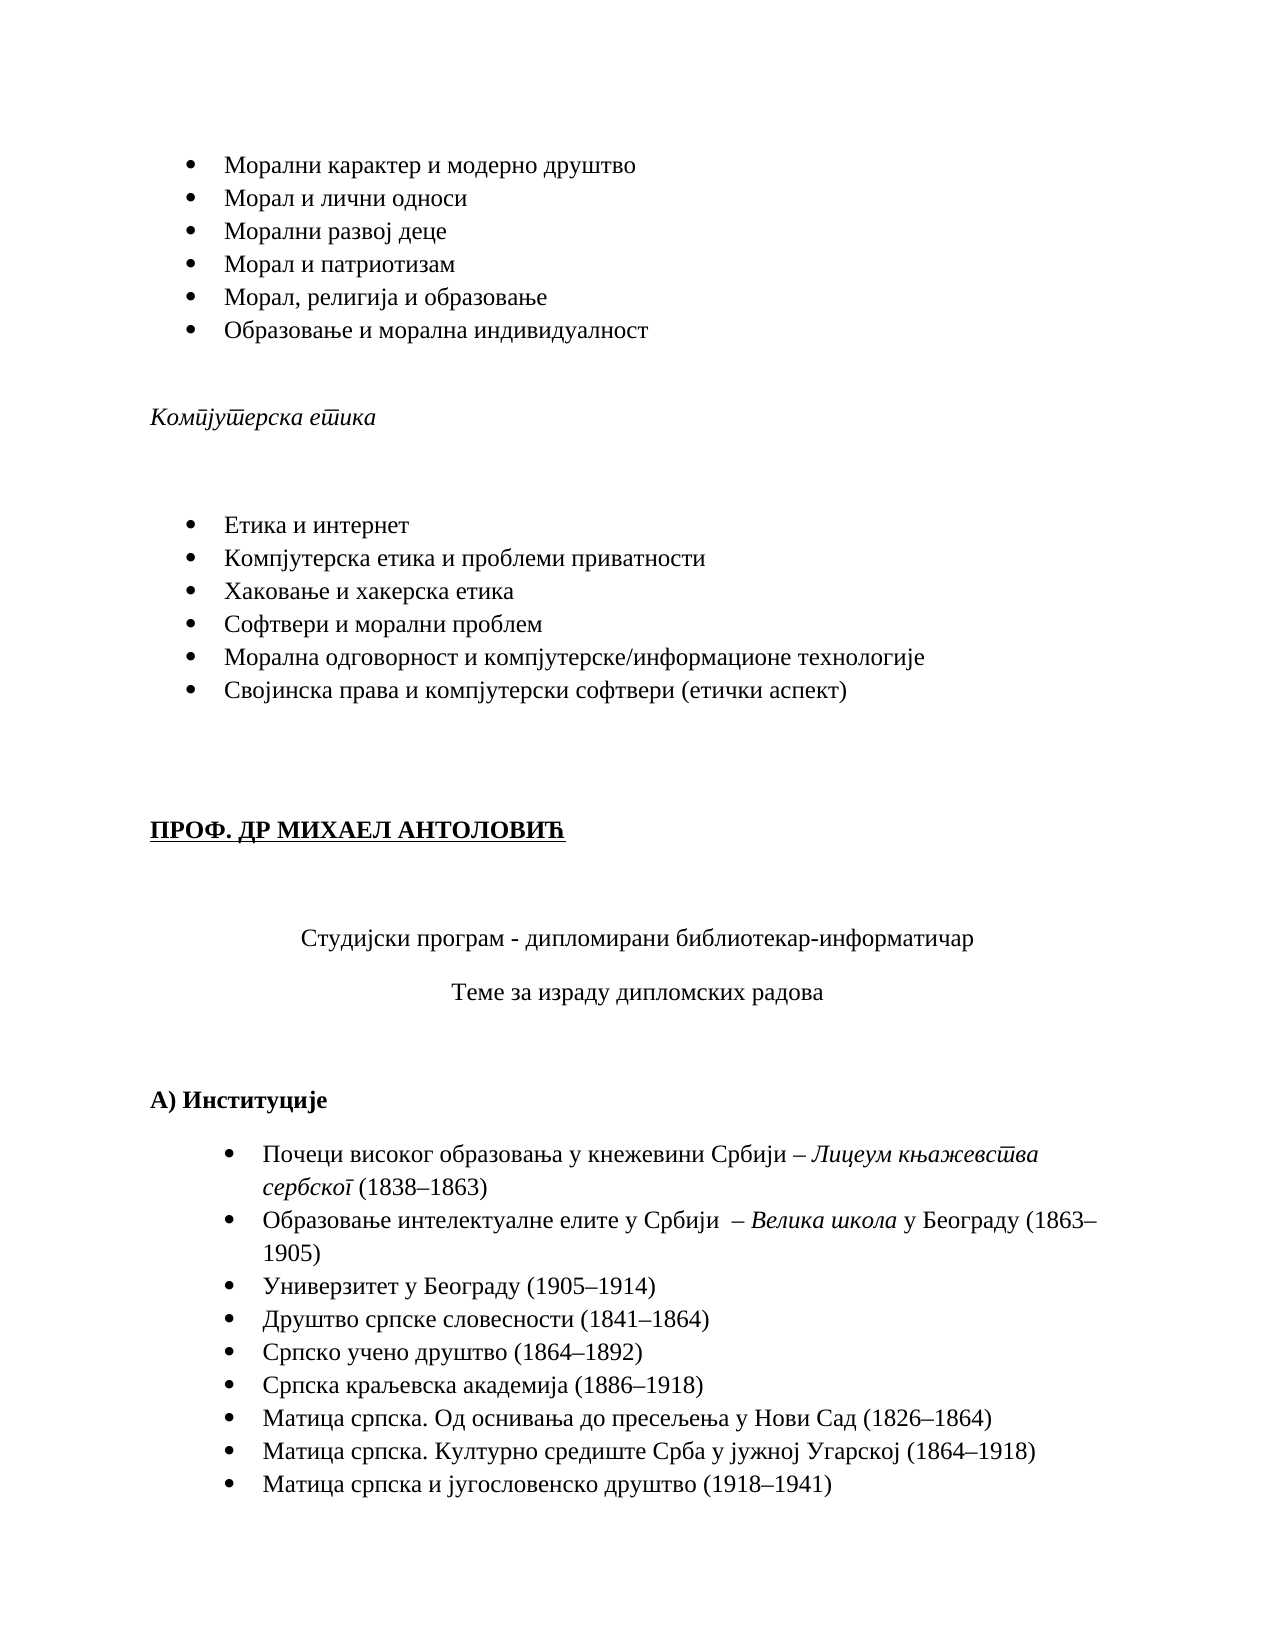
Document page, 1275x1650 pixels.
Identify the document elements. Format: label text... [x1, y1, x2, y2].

list Етика и интернет [186, 510, 1125, 538]
text Студијски програм - дипломирани библиотекар-информатичар [150, 923, 1125, 952]
list Морална одговорност и компјутерске/информационе технологије [186, 642, 1125, 671]
list Морал и патриотизам [186, 249, 1125, 278]
list Српска краљевска академија (1886–1918) [225, 1370, 1125, 1398]
list Компјутерска етика и проблеми приватности [186, 543, 1125, 571]
list Матица српска. Културно средиште Срба у јужној Угарској (1864–1918) [225, 1436, 1125, 1464]
list Морал, религија и образовање [186, 282, 1125, 311]
list Хаковање и хакерска етика [186, 576, 1125, 604]
list Морални карактер и модерно друштво [186, 150, 1125, 179]
text А) Институције [150, 1085, 1125, 1113]
list Универзитет у Београду (1905–1914) [225, 1271, 1125, 1299]
list Почеци високог образовања у кнежевини Србији – Лицеум књажевства сербског (1838–1863) [225, 1139, 1125, 1200]
list Софтвери и морални проблем [186, 609, 1125, 637]
text ПРОФ. ДР МИХАЕЛ АНТОЛОВИЋ [150, 816, 1125, 844]
list Својинска права и компјутерски софтвери (етички аспект) [186, 675, 1125, 703]
list Матица српска. Од оснивања до пресељења у Нови Сад (1826–1864) [225, 1403, 1125, 1432]
text Компјутерска етика [150, 402, 1125, 431]
list Морал и лични односи [186, 183, 1125, 212]
list Образовање интелектуалне елите у Србији – Велика школа у Београду (1863–1905) [225, 1205, 1125, 1266]
list Српско учено друштво (1864–1892) [225, 1337, 1125, 1366]
text Теме за израду дипломских радова [150, 977, 1125, 1006]
list Друштво српске словесности (1841–1864) [225, 1304, 1125, 1332]
list Матица српска и југословенско друштво (1918–1941) [225, 1469, 1125, 1498]
list Образовање и морална индивидуалност [186, 315, 1125, 344]
list Морални развој деце [186, 216, 1125, 245]
